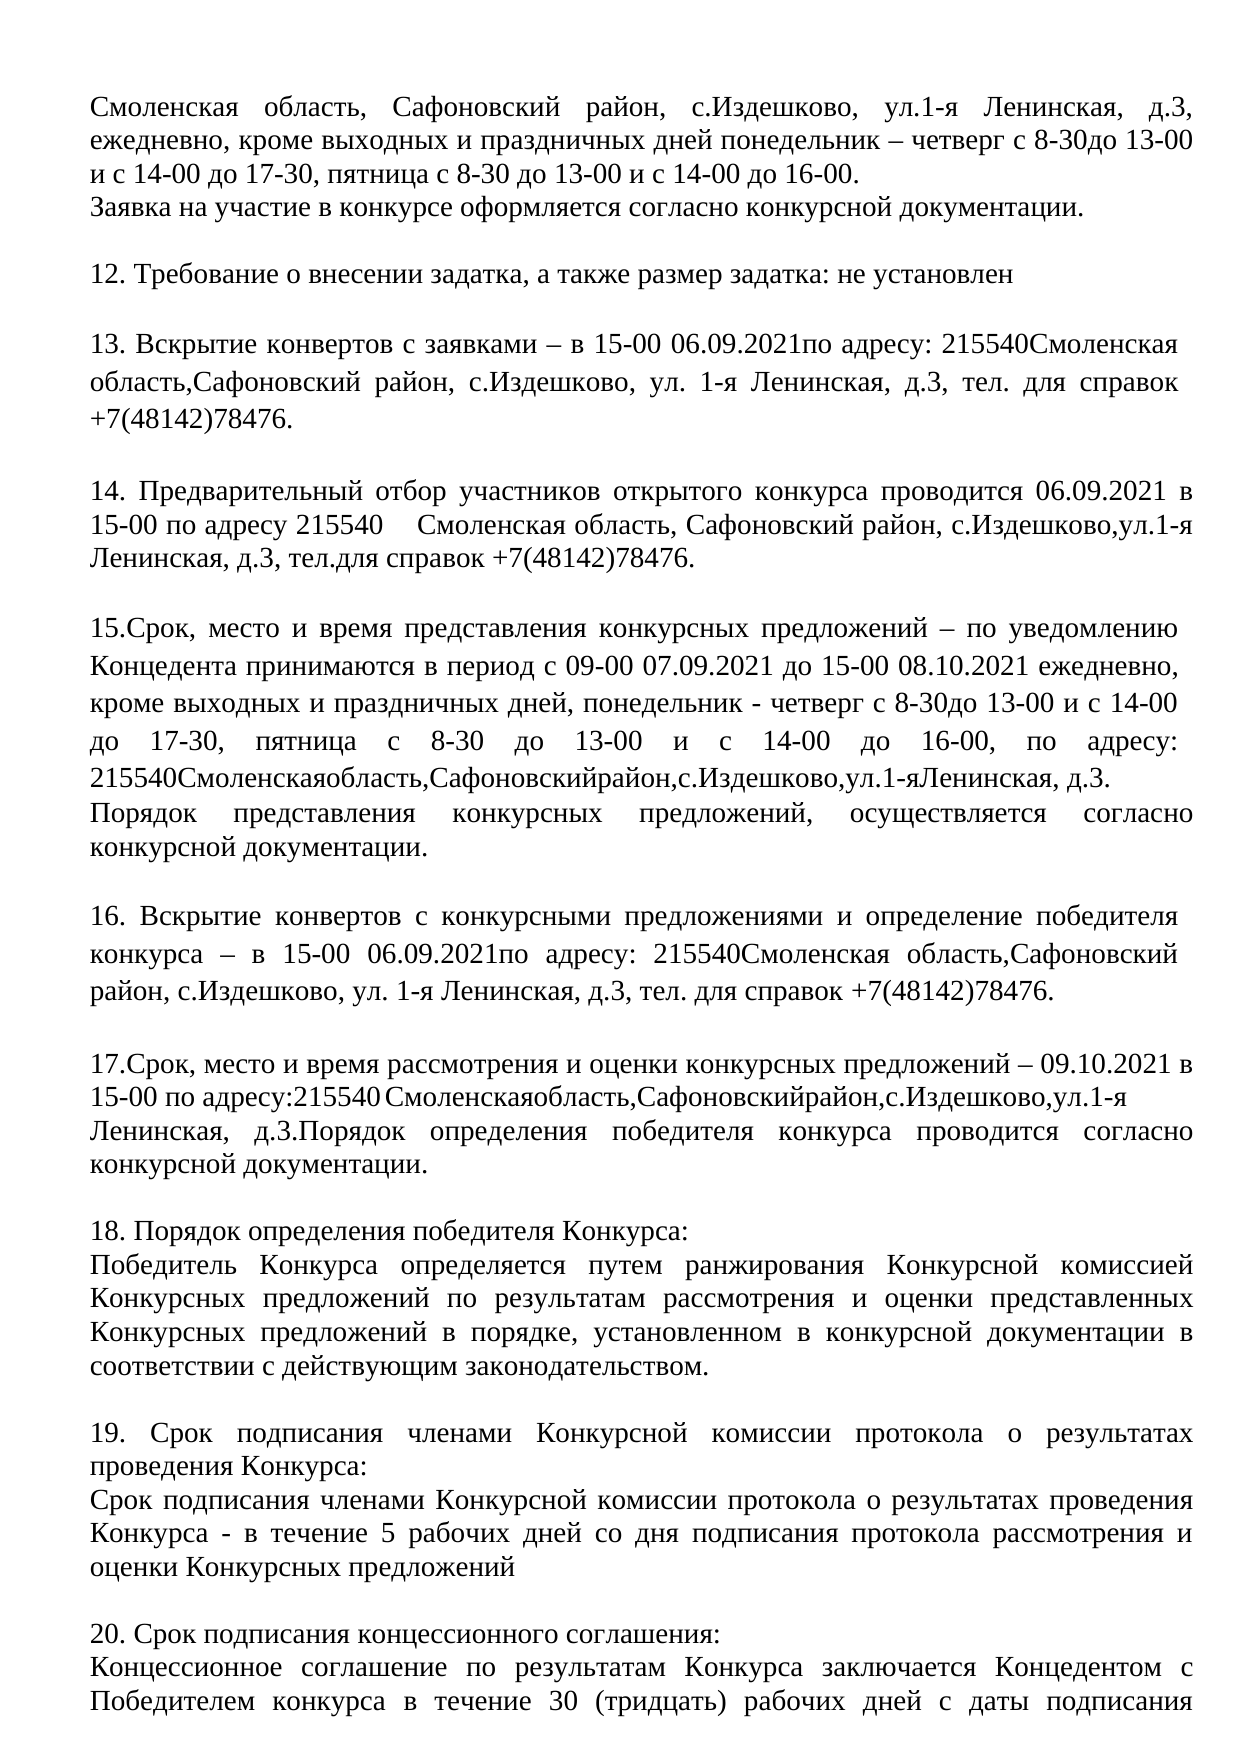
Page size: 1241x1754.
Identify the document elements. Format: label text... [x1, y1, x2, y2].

text Порядок представления конкурсных предложений, осуществляется согласно конкурсной документации. [89, 795, 1194, 862]
text Заявка на участие в конкурсе оформляется согласно конкурсной документации. [89, 189, 1194, 223]
text 14. Предварительный отбор участников открытого конкурса проводится 06.09.2021 в 15-00 по адресу 215540 Смоленская область, Сафоновский район, с.Издешково,ул.1-я Ленинская, д.3, тел.для справок +7(48142)78476. [89, 473, 1194, 574]
text Победитель Конкурса определяется путем ранжирования Конкурсной комиссией Конкурсных предложений по результатам рассмотрения и оценки представленных Конкурсных предложений в порядке, установленном в конкурсной документации в соответствии с действующим законодательством. [89, 1247, 1194, 1381]
text 20. Срок подписания концессионного соглашения: [89, 1616, 1194, 1649]
text 19. Срок подписания членами Конкурсной комиссии протокола о результатах проведения Конкурса: [89, 1415, 1194, 1482]
text 16. Вскрытие конвертов с конкурсными предложениями и определение победителя конкурса – в 15-00 06.09.2021по адресу: 215540Смоленская область,Сафоновский район, с.Издешково, ул. 1-я Ленинская, д.3, тел. для справок +7(48142)78476. [89, 896, 1179, 1008]
text 13. Вскрытие конвертов с заявками – в 15-00 06.09.2021по адресу: 215540Смоленская область,Сафоновский район, с.Издешково, ул. 1-я Ленинская, д.3, тел. для справок +7(48142)78476. [89, 323, 1179, 436]
text Срок подписания членами Конкурсной комиссии протокола о результатах проведения Конкурса - в течение 5 рабочих дней со дня подписания протокола рассмотрения и оценки Конкурсных предложений [89, 1482, 1194, 1582]
text 18. Порядок определения победителя Конкурса: [89, 1213, 1194, 1247]
text 15.Срок, место и время представления конкурсных предложений – по уведомлению Концедента принимаются в период с 09-00 07.09.2021 до 15-00 08.10.2021 ежедневно, кроме выходных и праздничных дней, понедельник - четверг с 8-30до 13-00 и с 14-00 до 17-30, пятница с 8-30 до 13-00 и с 14-00 до 16-00, по адресу: 215540Смоленскаяобласть,Сафоновскийрайон,с.Издешково,ул.1-яЛенинская, д.3. [89, 608, 1179, 795]
text 12. Требование о внесении задатка, а также размер задатка: не установлен [89, 256, 1194, 290]
text 17.Срок, место и время рассмотрения и оценки конкурсных предложений – 09.10.2021 в 15-00 по адресу:215540 Смоленскаяобласть,Сафоновскийрайон,с.Издешково,ул.1-я Ленинская, д.3.Порядок определения победителя конкурса проводится согласно конкурсной документации. [89, 1046, 1194, 1180]
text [89, 1649, 1194, 1717]
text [89, 89, 1194, 189]
